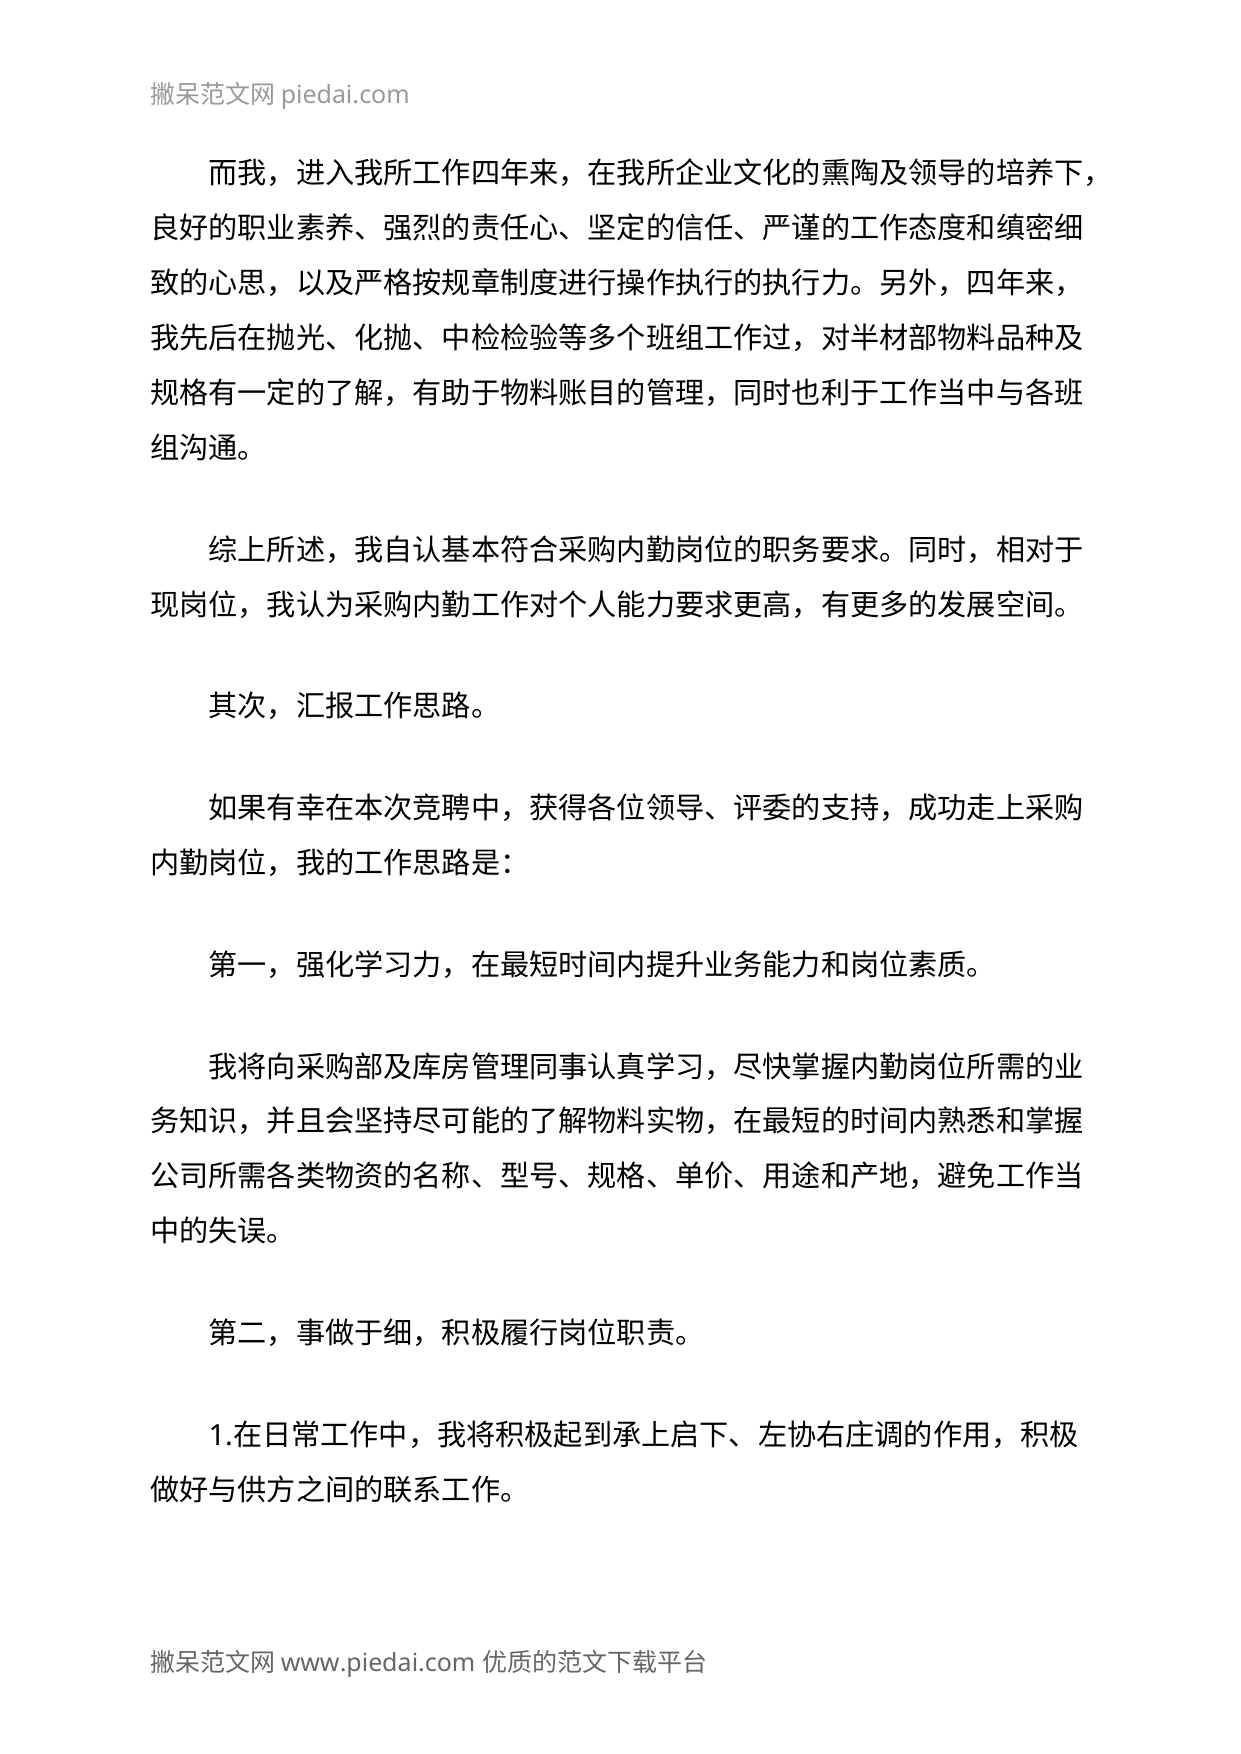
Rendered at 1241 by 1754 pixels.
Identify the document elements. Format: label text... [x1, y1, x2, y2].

text 其次，汇报工作思路。 [150, 683, 1090, 725]
text 而我，进入我所工作四年来，在我所企业文化的熏陶及领导的培养下，良好的职业素养、强烈的责任心、坚定的信任、严谨的工作态度和缜密细致的心思，以及严格按规章制度进行操作执行的执行力。另外，四年来，我先后在抛光、化抛、中检检验等多个班组工作过，对半材部物料品种及规格有一定的了解，有助于物料账目的管理，同时也利于工作当中与各班组沟通。 [150, 150, 1090, 467]
text 我将向采购部及库房管理同事认真学习，尽快掌握内勤岗位所需的业务知识，并且会坚持尽可能的了解物料实物，在最短的时间内熟悉和掌握公司所需各类物资的名称、型号、规格、单价、用途和产地，避免工作当中的失误。 [150, 1043, 1090, 1250]
text 第一，强化学习力，在最短时间内提升业务能力和岗位素质。 [150, 941, 1090, 984]
text 如果有幸在本次竞聘中，获得各位领导、评委的支持，成功走上采购内勤岗位，我的工作思路是： [150, 785, 1090, 882]
text 第二，事做于细，积极履行岗位职责。 [150, 1309, 1090, 1352]
text 1.在日常工作中，我将积极起到承上启下、左协右庄调的作用，积极做好与供方之间的联系工作。 [150, 1411, 1090, 1509]
text 综上所述，我自认基本符合采购内勤岗位的职务要求。同时，相对于现岗位，我认为采购内勤工作对个人能力要求更高，有更多的发展空间。 [150, 526, 1090, 623]
